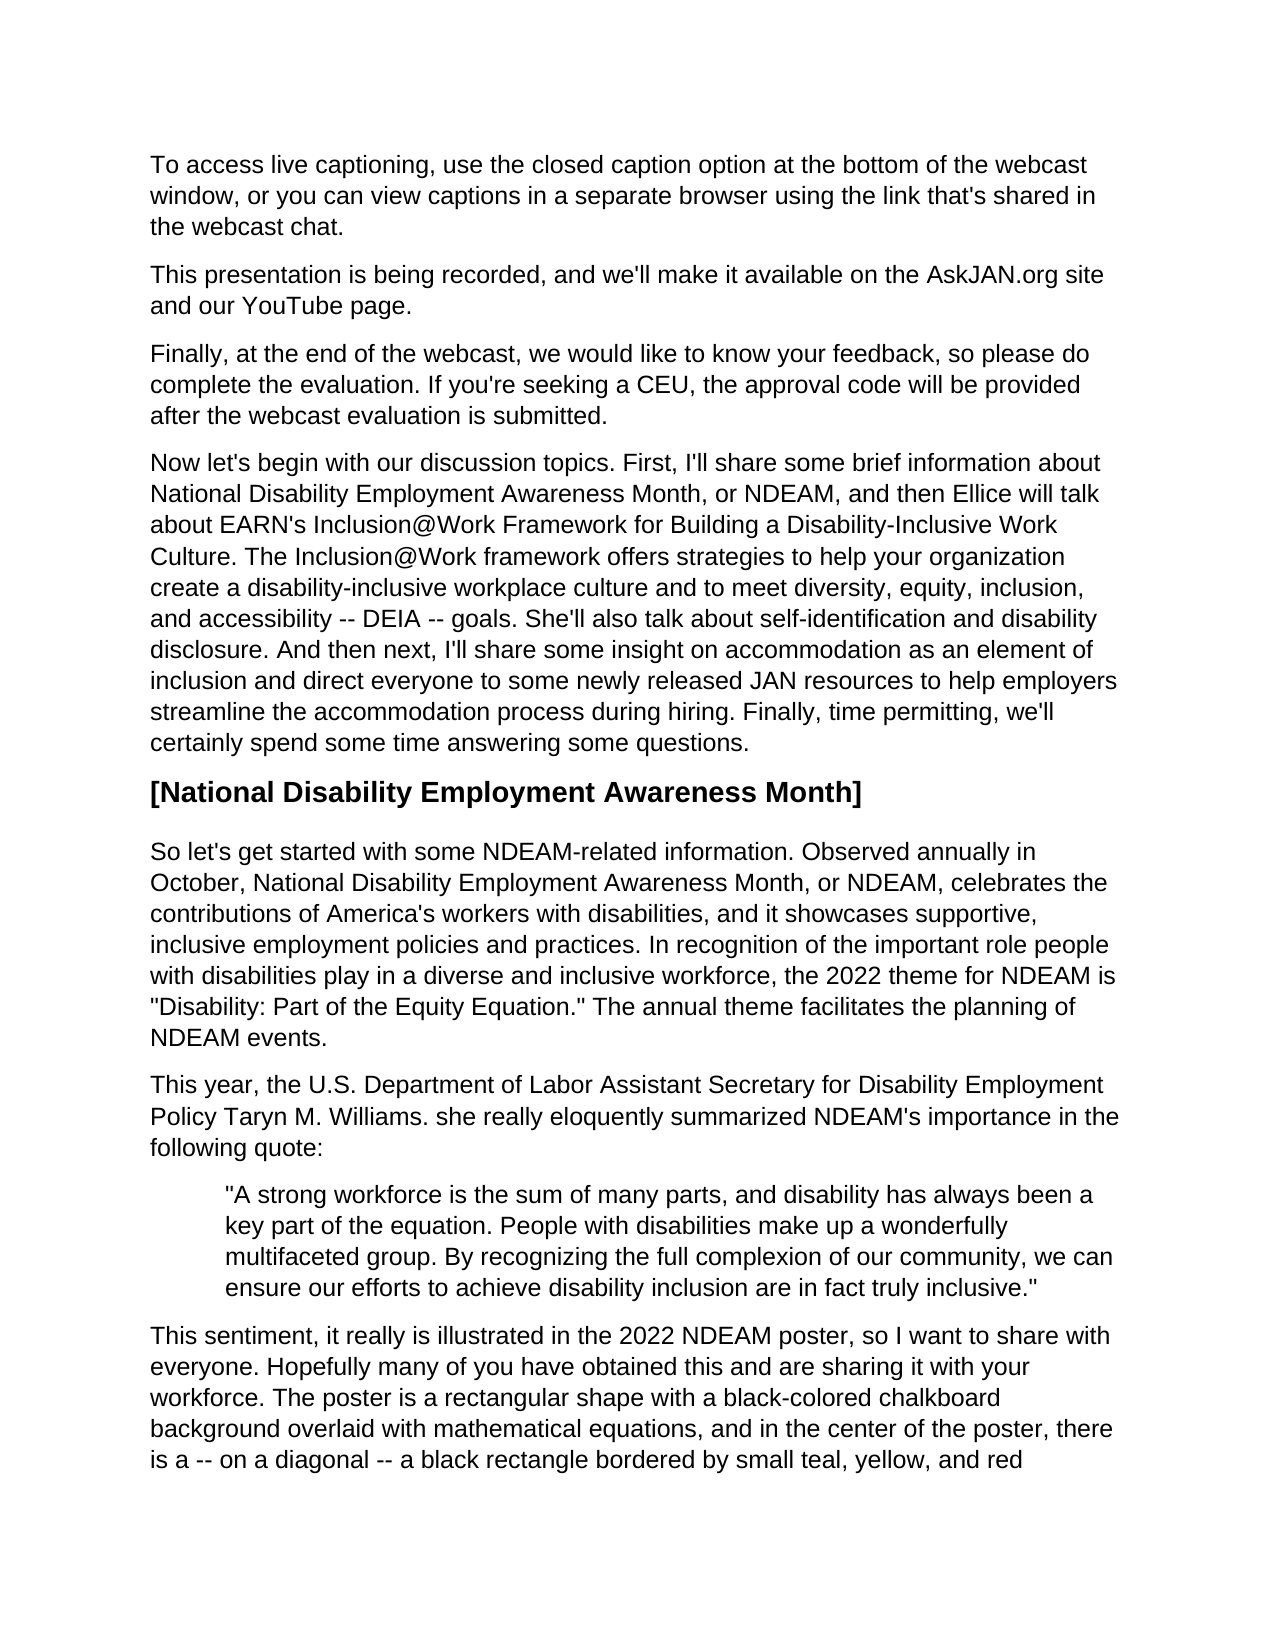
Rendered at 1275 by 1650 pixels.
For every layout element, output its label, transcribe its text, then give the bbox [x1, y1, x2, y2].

text "A strong workforce is the sum of many parts, and disability has always been a key part of the equation. People with disabilities make up a wonderfully multifaceted group. By recognizing the full complexion of our community, we can ensure our efforts to achieve disability inclusion are in fact truly inclusive." [225, 1180, 1125, 1302]
text This presentation is being recorded, and we'll make it available on the AskJAN.org site and our YouTube page. [150, 260, 1125, 319]
subtitle [National Disability Employment Awareness Month] [150, 775, 1125, 809]
text So let's get started with some NDEAM-related information. Observed annually in October, National Disability Employment Awareness Month, or NDEAM, celebrates the contributions of America's workers with disabilities, and it showcases supportive, inclusive employment policies and practices. In recognition of the important role people with disabilities play in a diverse and inclusive workforce, the 2022 theme for NDEAM is "Disability: Part of the Equity Equation." The annual theme facilitates the planning of NDEAM events. [150, 837, 1125, 1052]
text This year, the U.S. Department of Labor Assistant Secretary for Disability Employment Policy Taryn M. Williams. she really eloquently summarized NDEAM's importance in the following quote: [150, 1071, 1125, 1161]
text Finally, at the end of the webcast, we would like to know your feedback, so please do complete the evaluation. If you're seeking a CEU, the approval code will be provided after the webcast evaluation is submitted. [150, 338, 1125, 429]
text To access live captioning, use the closed caption option at the bottom of the webcast window, or you can view captions in a separate browser using the link that's shared in the webcast chat. [150, 150, 1125, 241]
text Now let's begin with our discussion topics. First, I'll share some brief information about National Disability Employment Awareness Month, or NDEAM, and then Ellice will talk about EARN's Inclusion@Work Framework for Building a Disability-Inclusive Work Culture. The Inclusion@Work framework offers strategies to help your organization create a disability-inclusive workplace culture and to meet diversity, equity, inclusion, and accessibility -- DEIA -- goals. She'll also talk about self-identification and disability disclosure. And then next, I'll share some insight on accommodation as an element of inclusion and direct everyone to some newly released JAN resources to help employers streamline the accommodation process during hiring. Finally, time permitting, we'll certainly spend some time answering some questions. [150, 448, 1125, 756]
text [150, 1321, 1125, 1474]
